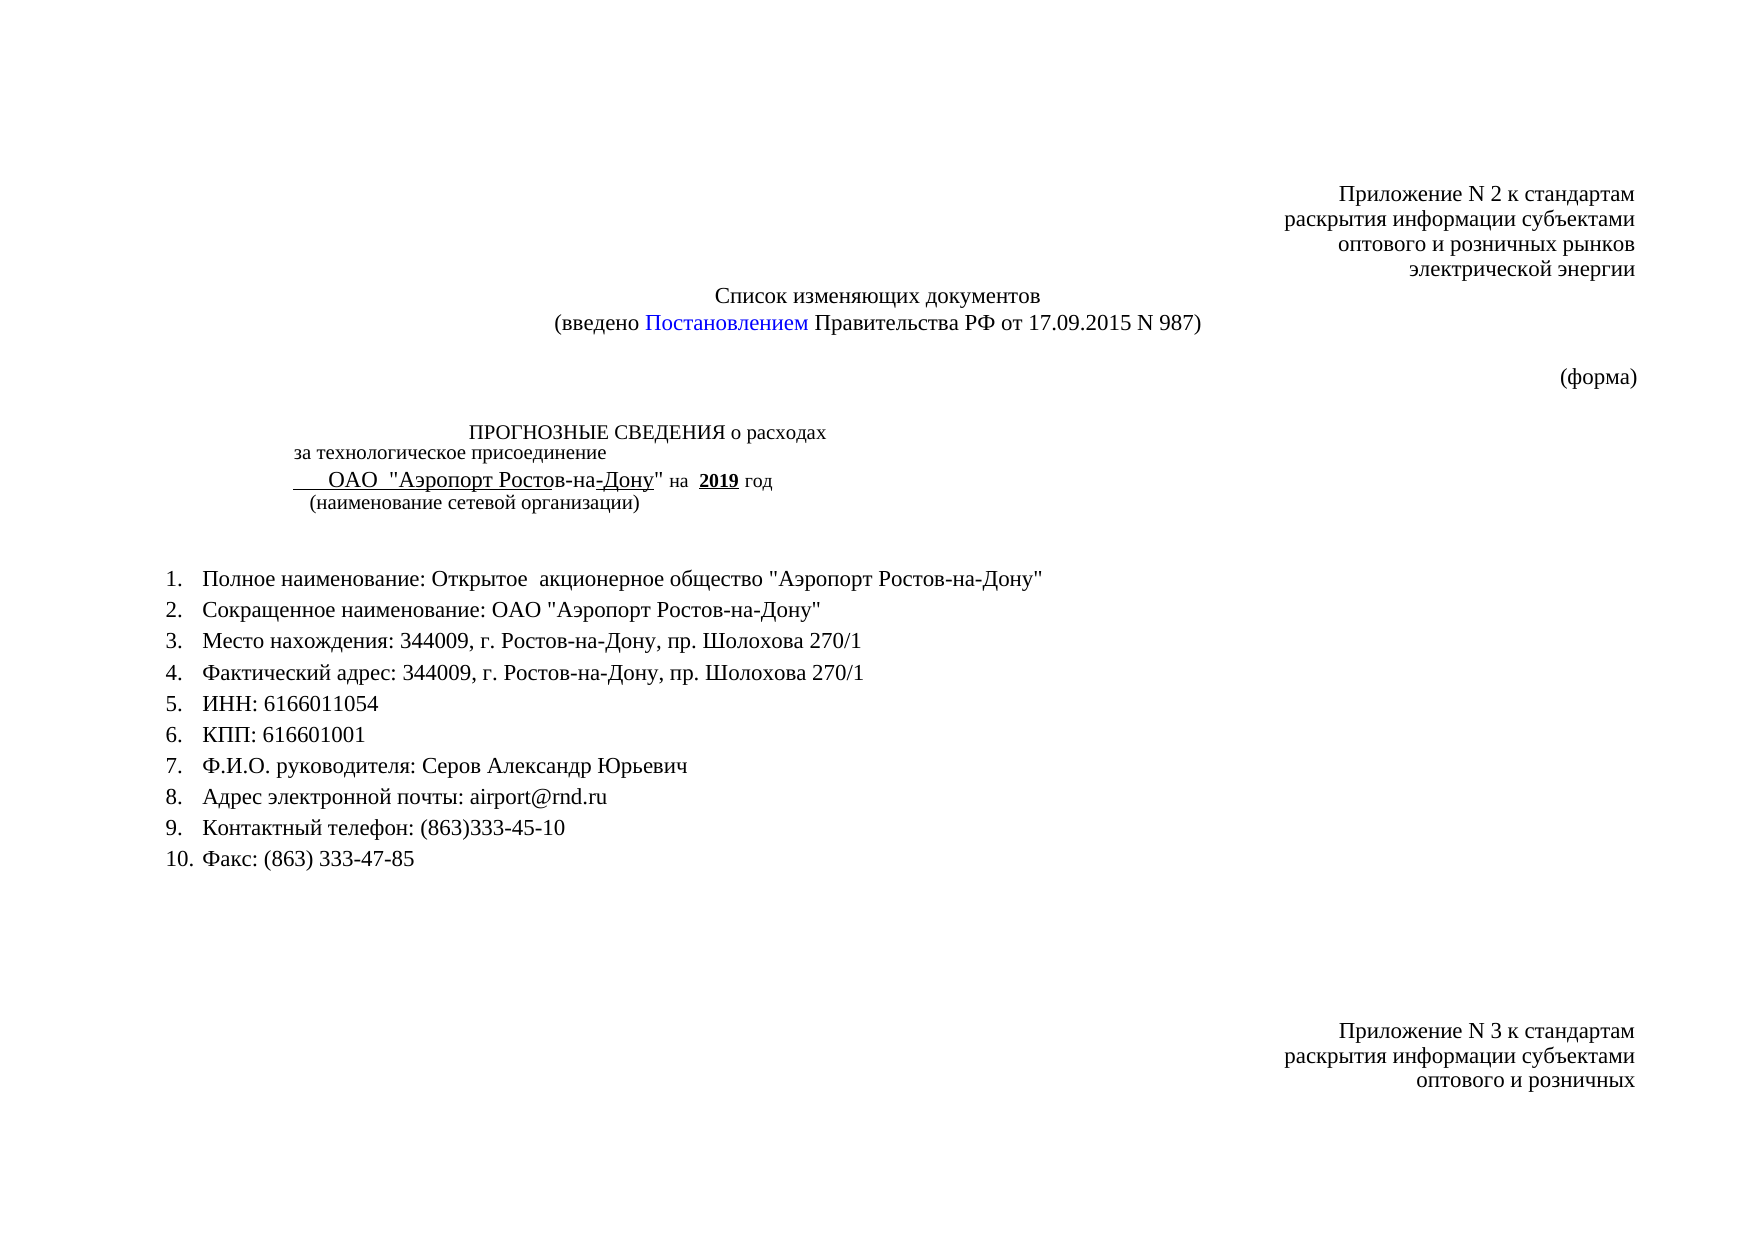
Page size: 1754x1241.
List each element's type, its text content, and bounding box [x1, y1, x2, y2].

list Фактический адрес: 344009, г. Ростов-на-Дону, пр. Шолохова 270/1 [165, 659, 1637, 685]
list Ф.И.О. руководителя: Серов Александр Юрьевич [165, 752, 1637, 778]
list Факс: (863) 333-47-85 [165, 845, 1637, 872]
text Список изменяющих документов [714, 282, 1637, 308]
text ОАО "Аэропорт Ростов-на-Дону" на 2019 год [294, 466, 1637, 492]
text Приложение N 2 к стандартам раскрытия информации субъектами оптового и розничных рынков электрической энергии [1269, 182, 1635, 282]
list ИНН: 6166011054 [165, 690, 1637, 716]
list Адрес электронной почты: airport@rnd.ru [165, 783, 1637, 809]
text Приложение N 3 к стандартам раскрытия информации субъектами оптового и розничных [1269, 1019, 1635, 1093]
list Сокращенное наименование: ОАО "Аэропорт Ростов-на-Дону" [165, 596, 1637, 623]
text ПРОГНОЗНЫЕ СВЕДЕНИЯ о расходах за технологическое присоединение [294, 423, 831, 464]
list Полное наименование: Открытое акционерное общество "Аэропорт Ростов-на-Дону" [165, 565, 1637, 592]
text (введено Постановлением Правительства РФ от 17.09.2015 N 987) [554, 308, 1637, 335]
text (форма) [164, 363, 1637, 389]
text (наименование сетевой организации) [294, 492, 1637, 514]
list Место нахождения: 344009, г. Ростов-на-Дону, пр. Шолохова 270/1 [165, 627, 1637, 654]
list Контактный телефон: (863)333-45-10 [165, 814, 1637, 841]
list КПП: 616601001 [165, 721, 1637, 747]
